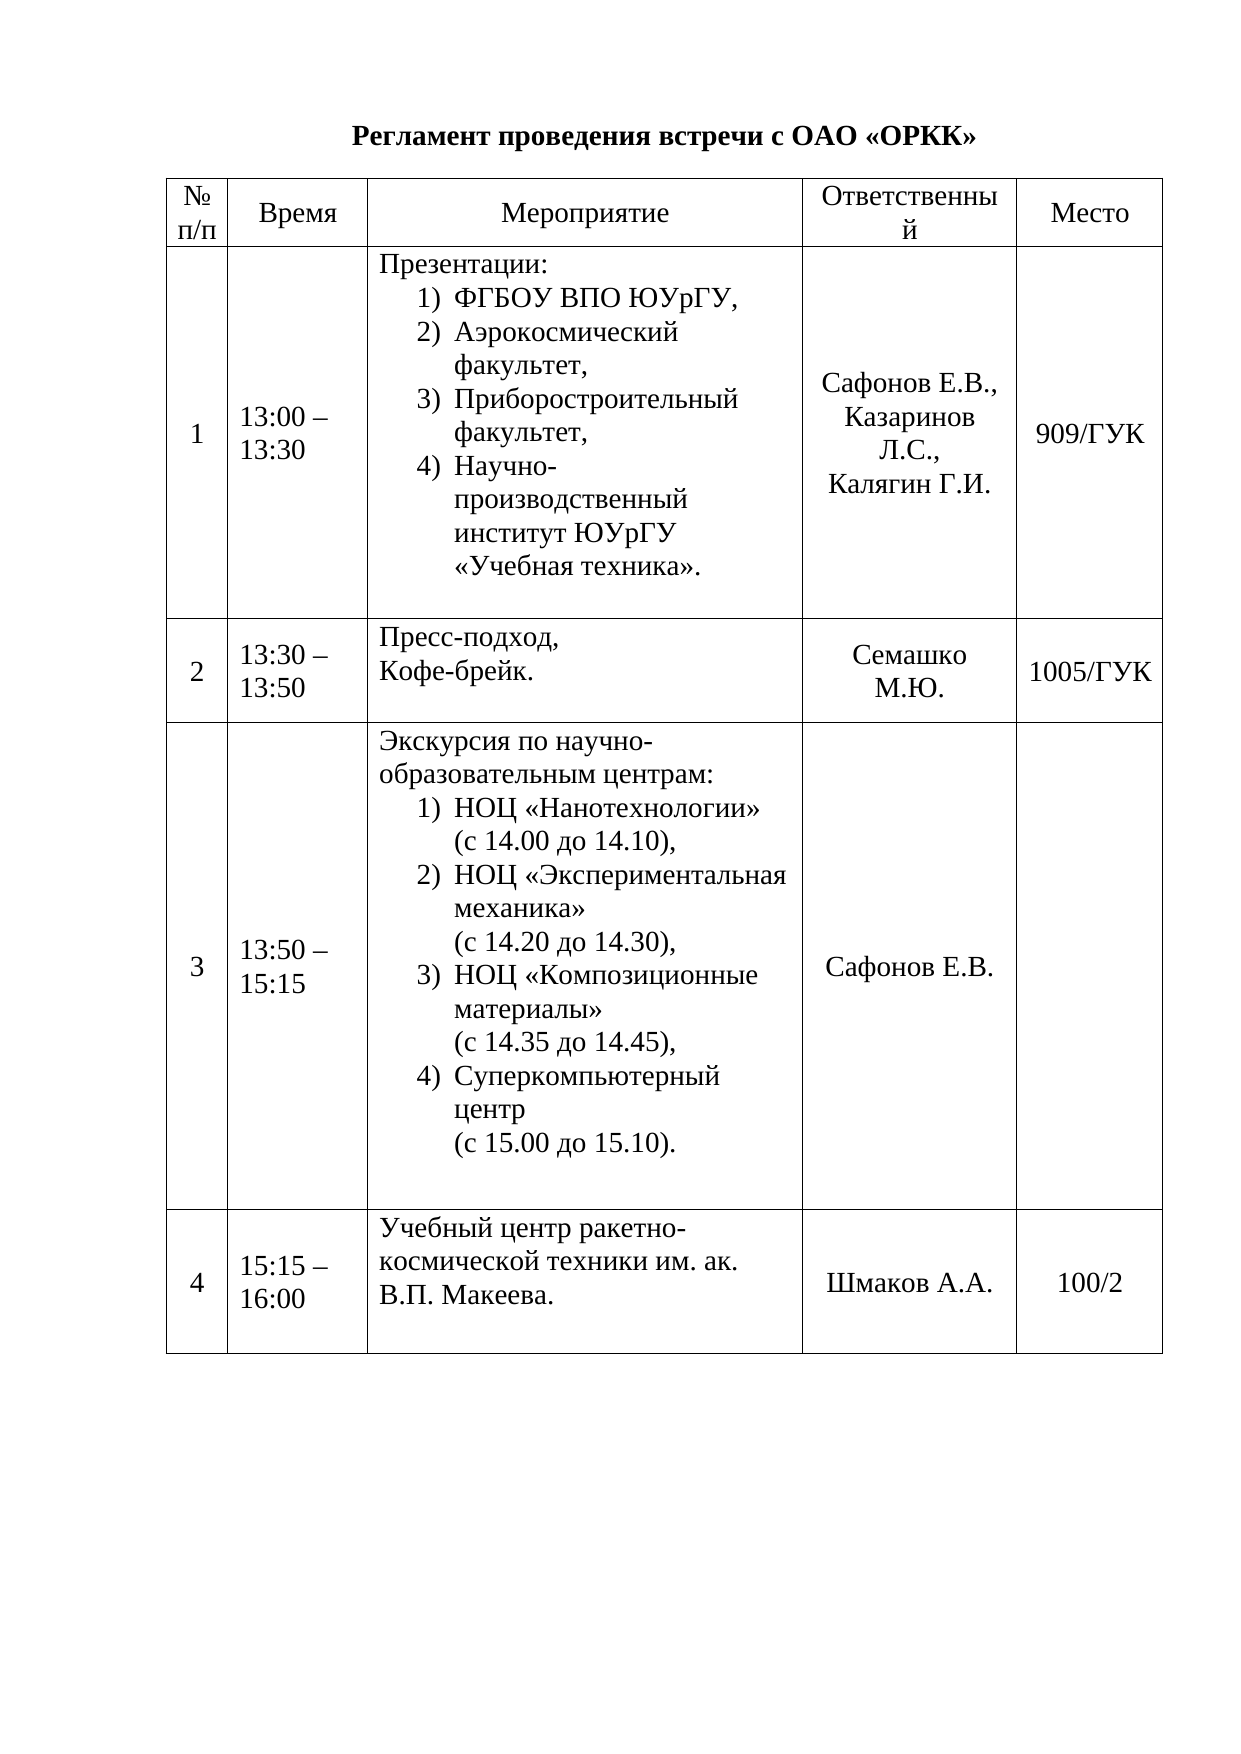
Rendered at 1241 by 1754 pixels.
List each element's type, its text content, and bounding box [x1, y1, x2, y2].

table_header Место [1017, 179, 1162, 246]
table_cell Пресс-подход, Кофе-брейк. [368, 619, 802, 722]
table_cell 1 [167, 247, 227, 618]
table_cell Сафонов Е.В., Казаринов Л.С., Калягин Г.И. [803, 247, 1016, 618]
table_cell 13:50 – 15:15 [228, 723, 367, 1209]
table_header Ответственный [803, 179, 1016, 246]
table_cell 3 [167, 723, 227, 1209]
table_cell 2 [167, 619, 227, 722]
table_cell Презентации: ФГБОУ ВПО ЮУрГУ, Аэрокосмический факультет, Приборостроительный факультет, Научно-производственный институт ЮУрГУ «Учебная техника». [368, 247, 802, 618]
table_cell 1005/ГУК [1017, 619, 1162, 722]
table_cell Экскурсия по научно-образовательным центрам: НОЦ «Нанотехнологии» (c 14.00 до 14.10), НОЦ «Экспериментальная механика» (c 14.20 до 14.30), НОЦ «Композиционные материалы» (c 14.35 до 14.45), Суперкомпьютерный центр (c 15.00 до 15.10). [368, 723, 802, 1209]
table_cell Шмаков А.А. [803, 1210, 1016, 1353]
table_cell Сафонов Е.В. [803, 723, 1016, 1209]
table_header Мероприятие [368, 179, 802, 246]
table_cell Учебный центр ракетно-космической техники им. ак. В.П. Макеева. [368, 1210, 802, 1353]
table_header Время [228, 179, 367, 246]
table_cell 909/ГУК [1017, 247, 1162, 618]
table_cell Семашко М.Ю. [803, 619, 1016, 722]
table_header № п/п [167, 179, 227, 246]
text Регламент проведения встречи с ОАО «ОРКК» [177, 118, 1152, 152]
table_cell 13:00 – 13:30 [228, 247, 367, 618]
table_cell 4 [167, 1210, 227, 1353]
table_cell 100/2 [1017, 1210, 1162, 1353]
table_cell [1017, 723, 1162, 1209]
table_cell 13:30 – 13:50 [228, 619, 367, 722]
table_cell 15:15 – 16:00 [228, 1210, 367, 1353]
